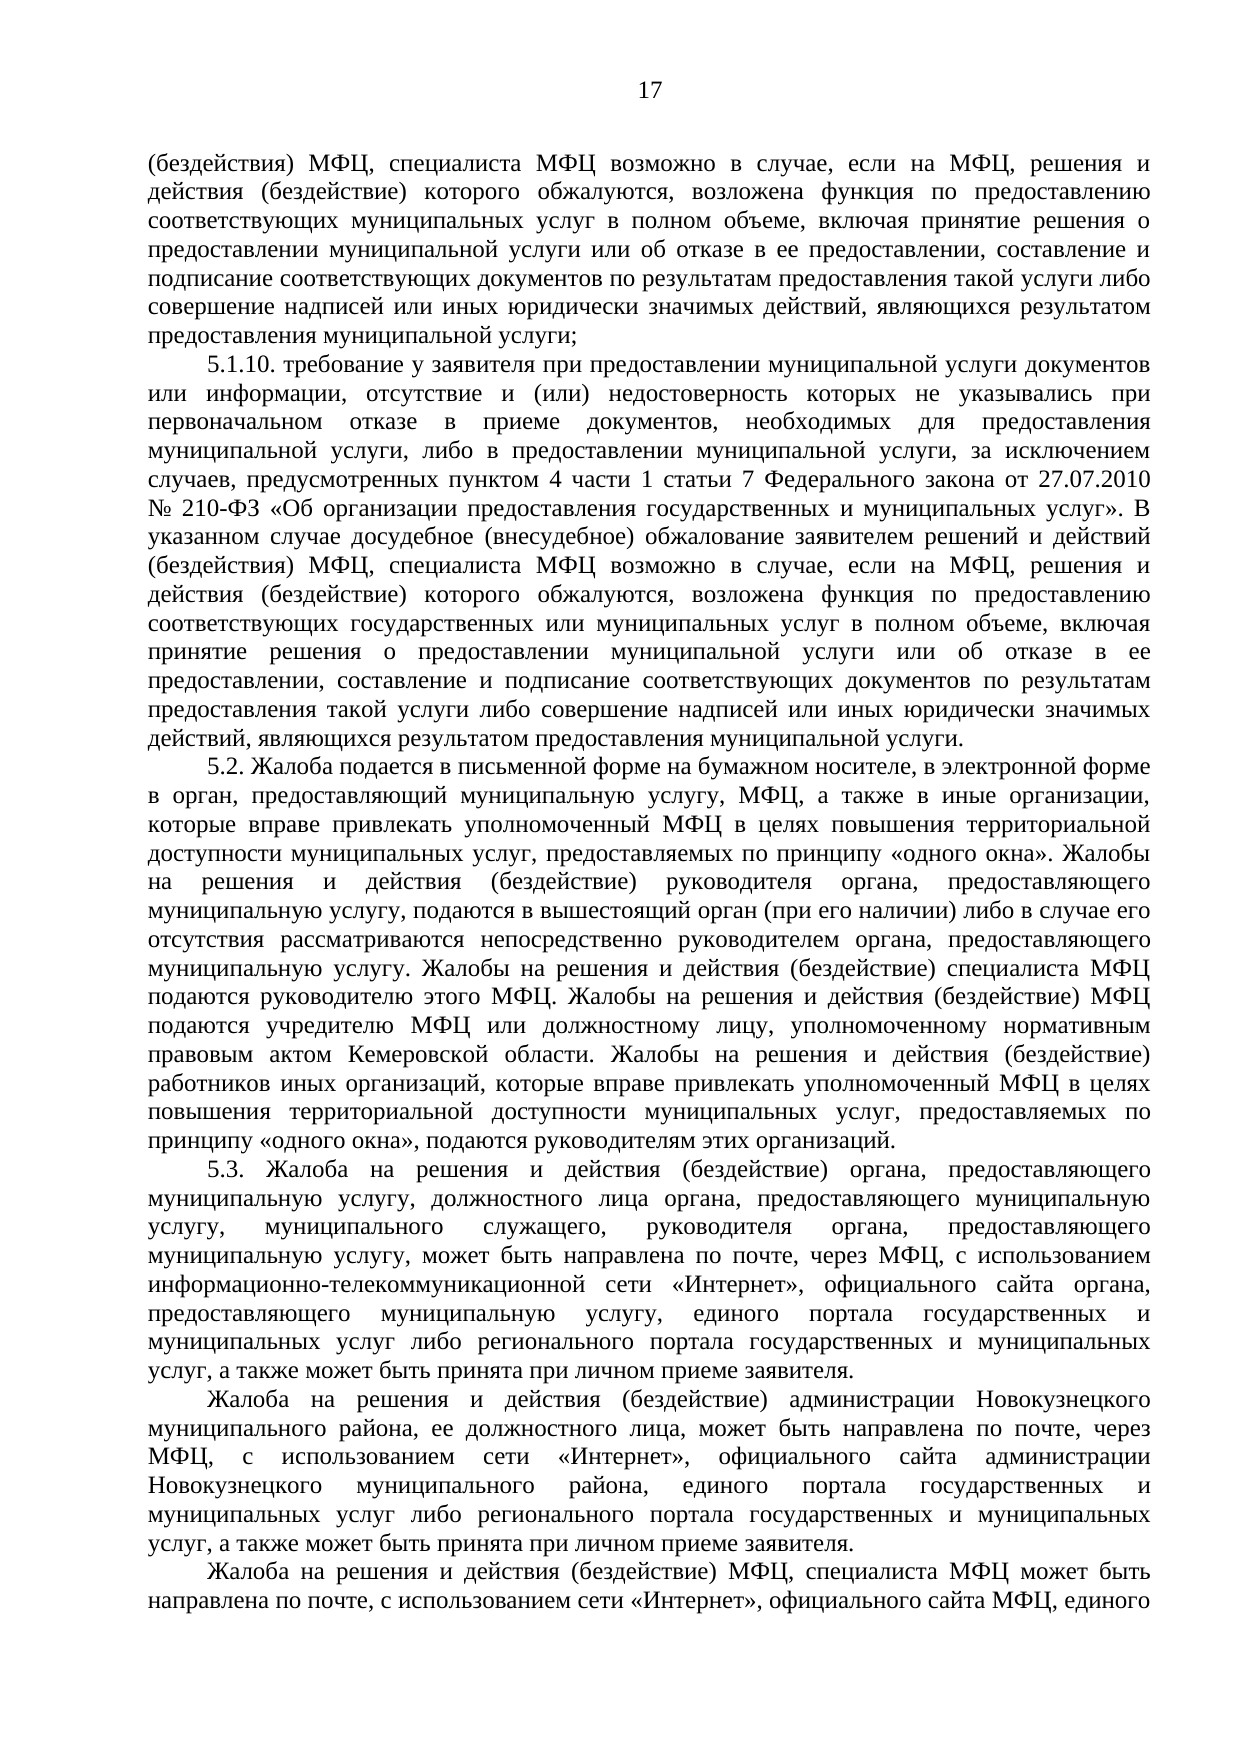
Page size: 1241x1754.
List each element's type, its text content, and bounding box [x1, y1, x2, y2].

text Жалоба на решения и действия (бездействие) администрации Новокузнецкого муниципального района, ее должностного лица, может быть направлена по почте, через МФЦ, с использованием сети «Интернет», официального сайта администрации Новокузнецкого муниципального района, единого портала государственных и муниципальных услуг либо регионального портала государственных и муниципальных услуг, а также может быть принята при личном приеме заявителя. [148, 1384, 1152, 1556]
text 5.3. Жалоба на решения и действия (бездействие) органа, предоставляющего муниципальную услугу, должностного лица органа, предоставляющего муниципальную услугу, муниципального служащего, руководителя органа, предоставляющего муниципальную услугу, может быть направлена по почте, через МФЦ, с использованием информационно-телекоммуникационной сети «Интернет», официального сайта органа, предоставляющего муниципальную услугу, единого портала государственных и муниципальных услуг либо регионального портала государственных и муниципальных услуг, а также может быть принята при личном приеме заявителя. [148, 1154, 1152, 1384]
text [148, 1556, 1152, 1614]
text 5.1.10. требование у заявителя при предоставлении муниципальной услуги документов или информации, отсутствие и (или) недостоверность которых не указывались при первоначальном отказе в приеме документов, необходимых для предоставления муниципальной услуги, либо в предоставлении муниципальной услуги, за исключением случаев, предусмотренных пунктом 4 части 1 статьи 7 Федерального закона от 27.07.2010 № 210-ФЗ «Об организации предоставления государственных и муниципальных услуг». В указанном случае досудебное (внесудебное) обжалование заявителем решений и действий (бездействия) МФЦ, специалиста МФЦ возможно в случае, если на МФЦ, решения и действия (бездействие) которого обжалуются, возложена функция по предоставлению соответствующих государственных или муниципальных услуг в полном объеме, включая принятие решения о предоставлении муниципальной услуги или об отказе в ее предоставлении, составление и подписание соответствующих документов по результатам предоставления такой услуги либо совершение надписей или иных юридически значимых действий, являющихся результатом предоставления муниципальной услуги. [148, 349, 1152, 751]
text 5.2. Жалоба подается в письменной форме на бумажном носителе, в электронной форме в орган, предоставляющий муниципальную услугу, МФЦ, а также в иные организации, которые вправе привлекать уполномоченный МФЦ в целях повышения территориальной доступности муниципальных услуг, предоставляемых по принципу «одного окна». Жалобы на решения и действия (бездействие) руководителя органа, предоставляющего муниципальную услугу, подаются в вышестоящий орган (при его наличии) либо в случае его отсутствия рассматриваются непосредственно руководителем органа, предоставляющего муниципальную услугу. Жалобы на решения и действия (бездействие) специалиста МФЦ подаются руководителю этого МФЦ. Жалобы на решения и действия (бездействие) МФЦ подаются учредителю МФЦ или должностному лицу, уполномоченному нормативным правовым актом Кемеровской области. Жалобы на решения и действия (бездействие) работников иных организаций, которые вправе привлекать уполномоченный МФЦ в целях повышения территориальной доступности муниципальных услуг, предоставляемых по принципу «одного окна», подаются руководителям этих организаций. [148, 751, 1152, 1154]
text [148, 148, 1152, 349]
